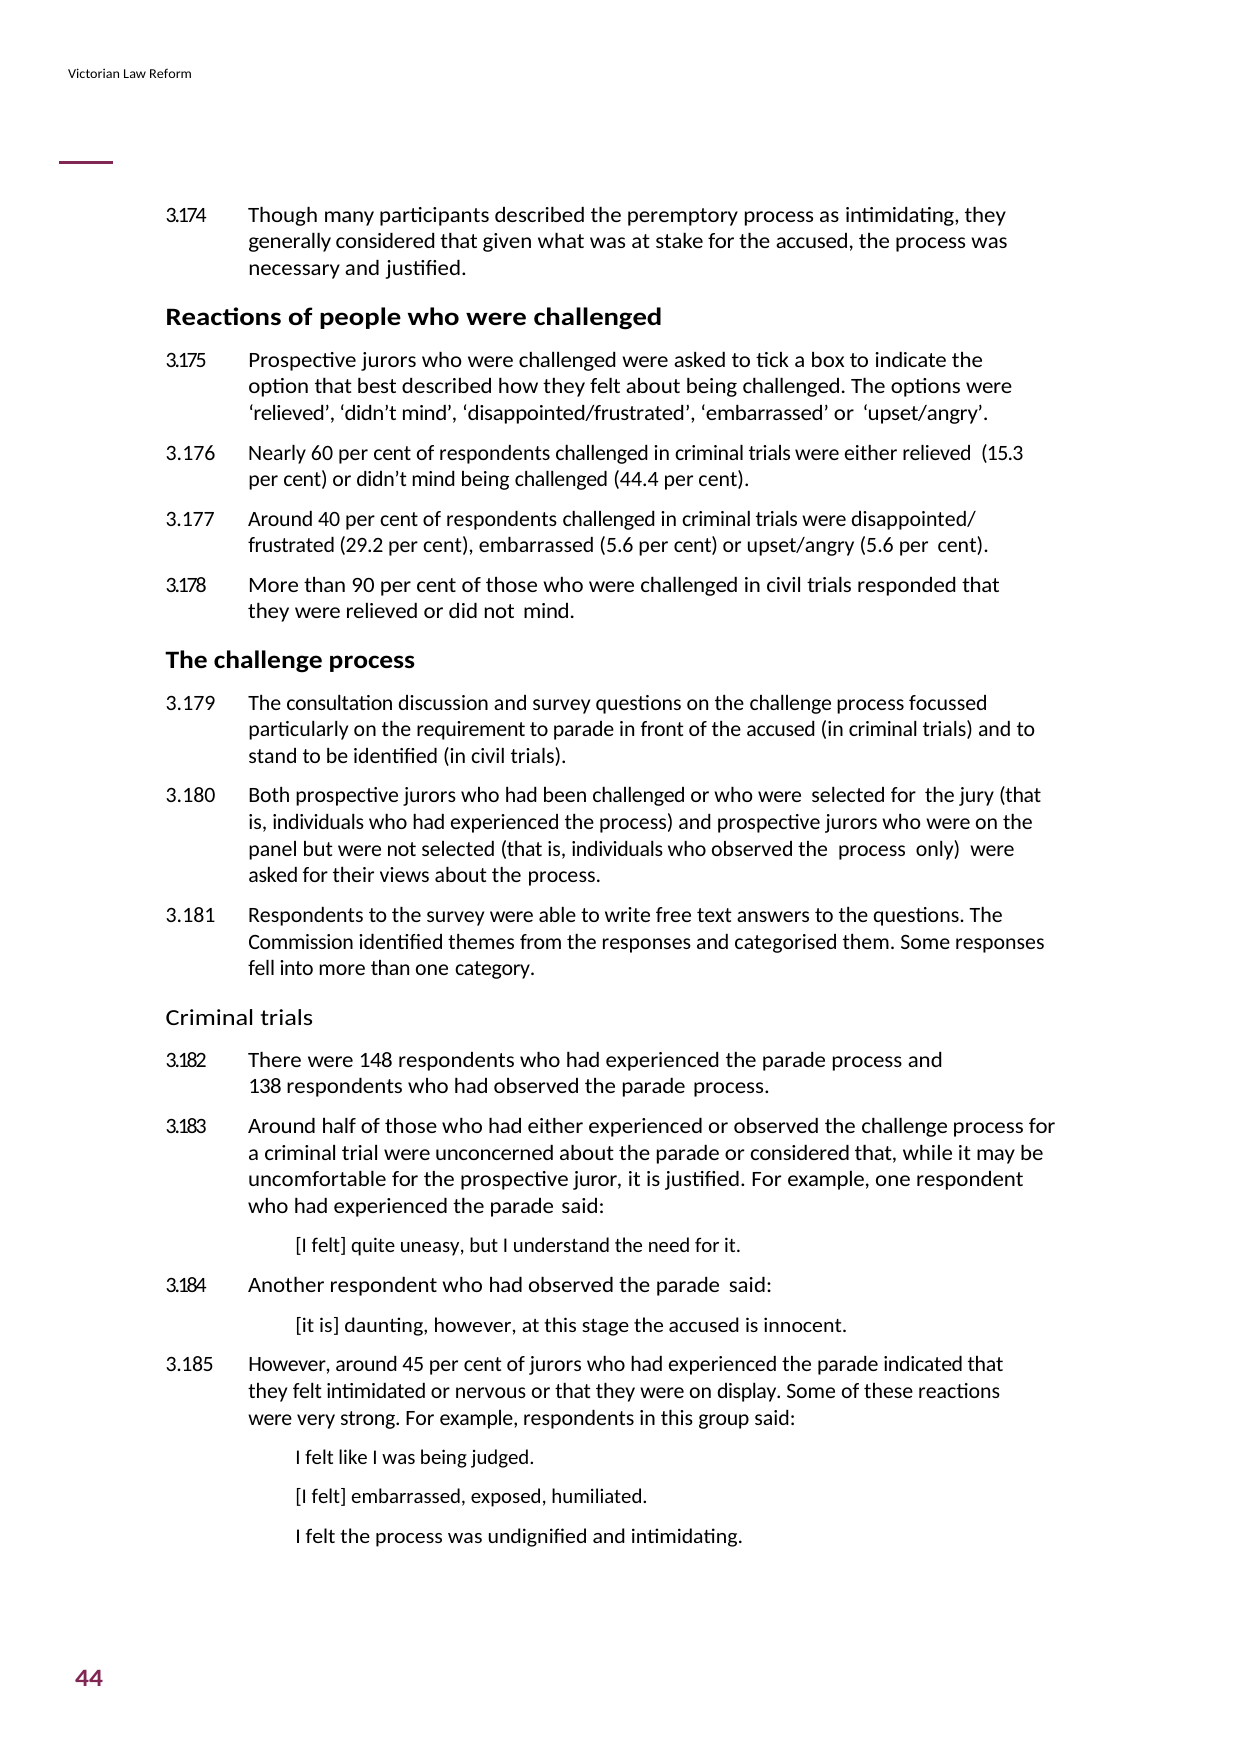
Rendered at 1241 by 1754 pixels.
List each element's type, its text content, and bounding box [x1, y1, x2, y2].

list Prospective jurors who were challenged were asked to tick a box to indicate the option that best described how they felt about being challenged. The options were ‘relieved’, ‘didn’t mind’, ‘disappointed/frustrated’, ‘embarrassed’ or ‘upset/angry’. [165, 346, 1045, 426]
text 44 [75, 1662, 1240, 1692]
list Nearly 60 per cent of respondents challenged in criminal trials were either relieved (15.3 per cent) or didn’t mind being challenged (44.4 per cent). [165, 439, 1051, 492]
subtitle Reactions of people who were challenged [165, 301, 1240, 331]
list Around half of those who had either experienced or observed the challenge process for a criminal trial were unconcerned about the parade or considered that, while it may be uncomfortable for the prospective juror, it is justified. For example, one respondent who had experienced the parade said: [165, 1112, 1056, 1219]
list Both prospective jurors who had been challenged or who were selected for the jury (that is, individuals who had experienced the process) and prospective jurors who were on the panel but were not selected (that is, individuals who observed the process only) were asked for their views about the process. [165, 782, 1064, 888]
list Around 40 per cent of respondents challenged in criminal trials were disappointed/ frustrated (29.2 per cent), embarrassed (5.6 per cent) or upset/angry (5.6 per cent). [165, 505, 1011, 558]
text [it is] daunting, however, at this stage the accused is innocent. [295, 1312, 1240, 1337]
subtitle Criminal trials [165, 1003, 1240, 1031]
list Though many participants described the peremptory process as intimidating, they generally considered that given what was at stake for the accused, the process was necessary and justified. [165, 201, 1009, 281]
text [I felt] quite uneasy, but I understand the need for it. [295, 1233, 1240, 1258]
list Another respondent who had observed the parade said: [165, 1271, 1240, 1298]
list Respondents to the survey were able to write free text answers to the questions. The Commission identified themes from the responses and categorised them. Some responses fell into more than one category. [165, 901, 1073, 981]
list More than 90 per cent of those who were challenged in civil trials responded that they were relieved or did not mind. [165, 571, 1043, 624]
list There were 148 respondents who had experienced the parade process and 138 respondents who had observed the parade process. [165, 1046, 976, 1099]
text I felt the process was undignified and intimidating. [295, 1523, 1240, 1549]
list However, around 45 per cent of jurors who had experienced the parade indicated that they felt intimidated or nervous or that they were on display. Some of these reactions were very strong. For example, respondents in this group said: [165, 1350, 1040, 1430]
list The consultation discussion and survey questions on the challenge process focussed particularly on the requirement to parade in front of the accused (in criminal trials) and to stand to be identified (in civil trials). [165, 689, 1065, 769]
text I felt like I was being judged. [295, 1444, 1240, 1469]
subtitle The challenge process [165, 644, 1240, 674]
text [I felt] embarrassed, exposed, humiliated. [295, 1484, 1240, 1509]
